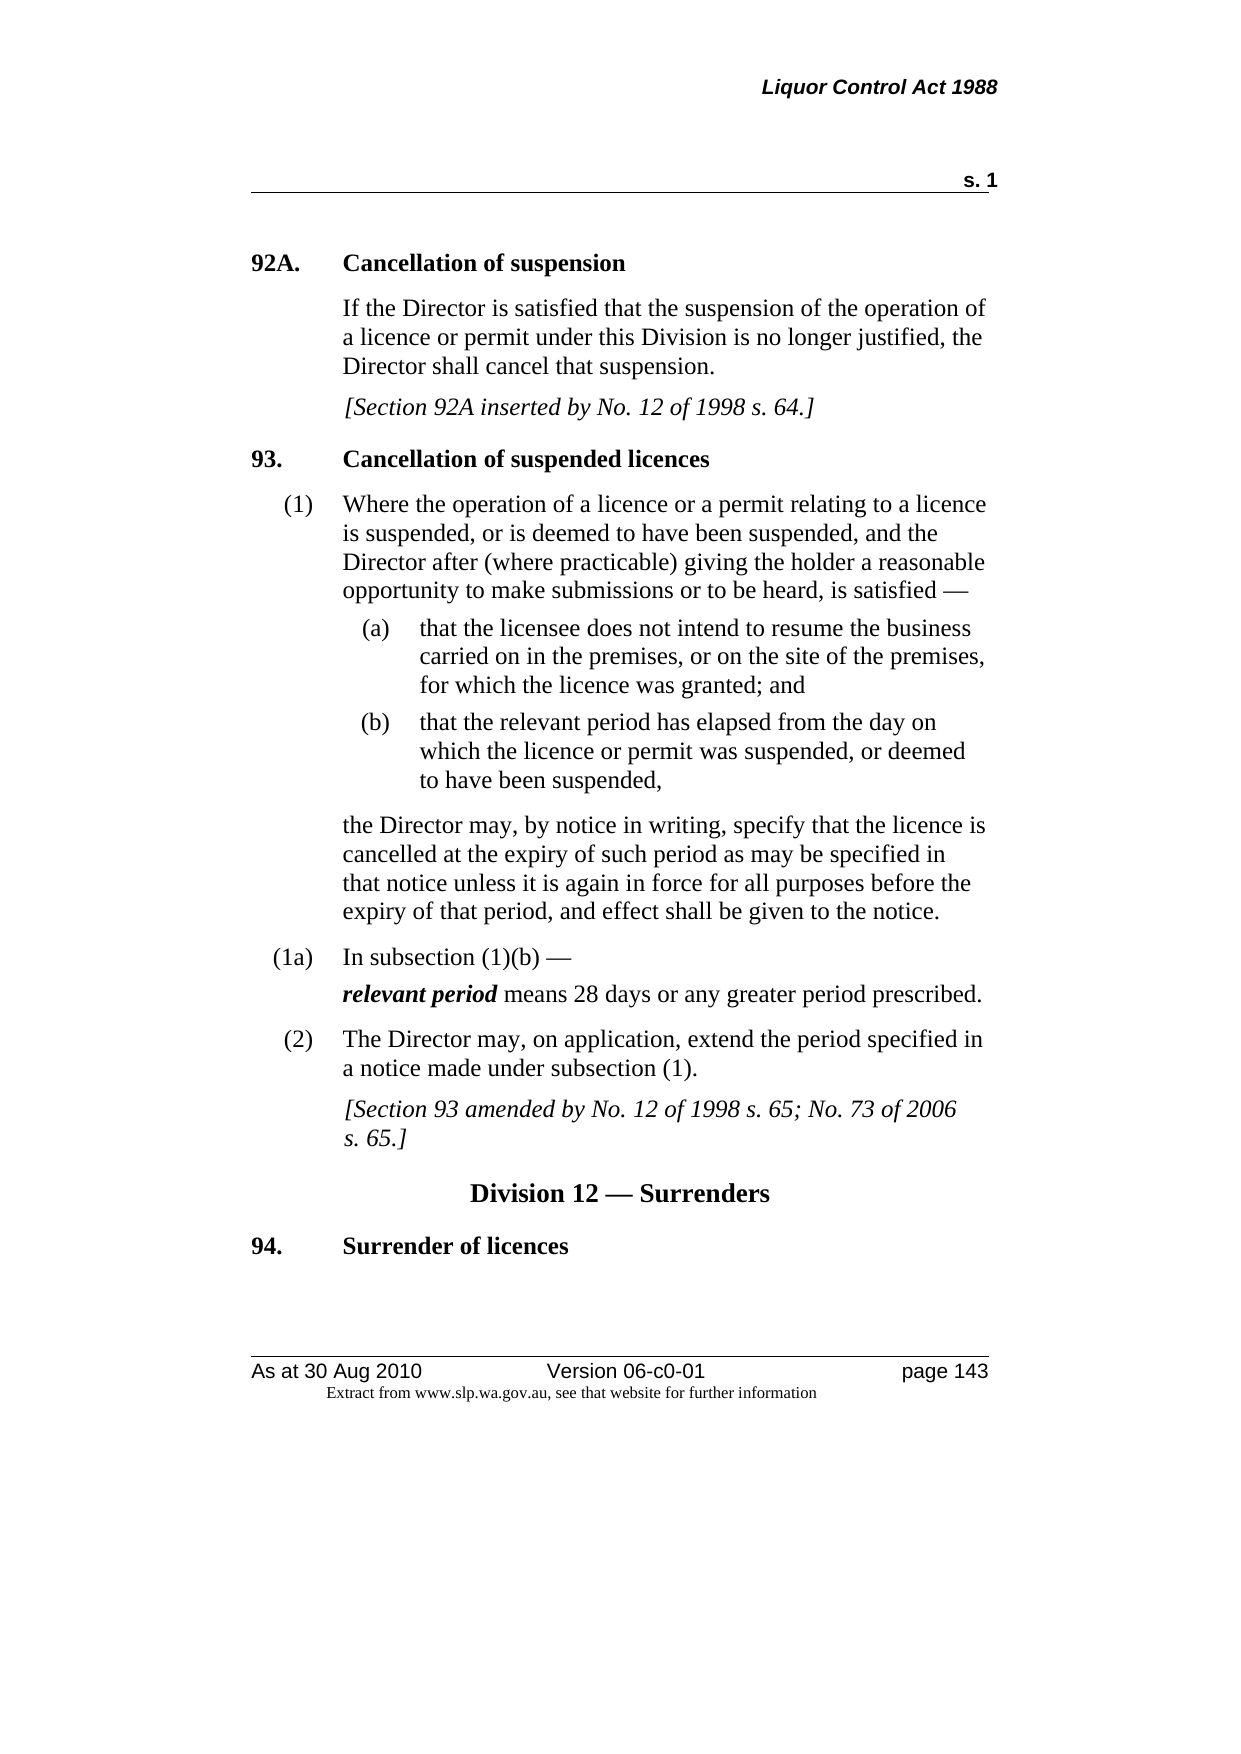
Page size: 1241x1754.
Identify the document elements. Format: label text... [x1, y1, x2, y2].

text If the Director is satisfied that the suspension of the operation of a licence or permit under this Division is no longer justified, the Director shall cancel that suspension. [251, 293, 989, 380]
text [Section 92A inserted by No. 12 of 1998 s. 64.] [251, 392, 989, 421]
text (a) that the licensee does not intend to resume the business carried on in the premises, or on the site of the premises, for which the licence was granted; and [251, 613, 989, 699]
text (b) that the relevant period has elapsed from the day on which the licence or permit was suspended, or deemed to have been suspended, [251, 707, 989, 793]
text (2) The Director may, on application, extend the period specified in a notice made under subsection (1). [251, 1024, 989, 1082]
text the Director may, by notice in writing, specify that the licence is cancelled at the expiry of such period as may be specified in that notice unless it is again in force for all purposes before the expiry of that period, and effect shall be given to the notice. [251, 810, 989, 925]
text (1) Where the operation of a licence or a permit relating to a licence is suspended, or is deemed to have been suspended, and the Director after (where practicable) giving the holder a reasonable opportunity to make submissions or to be heard, is satisfied — [251, 489, 989, 604]
subtitle Division 12 — Surrenders [251, 1177, 989, 1208]
subtitle 93. Cancellation of suspended licences [251, 444, 989, 473]
text relevant period means 28 days or any greater period prescribed. [251, 979, 989, 1008]
text [Section 93 amended by No. 12 of 1998 s. 65; No. 73 of 2006 s. 65.] [251, 1094, 989, 1152]
subtitle 92A. Cancellation of suspension [251, 248, 989, 277]
subtitle 94. Surrender of licences [251, 1231, 989, 1259]
text (1a) In subsection (1)(b) — [251, 942, 989, 971]
